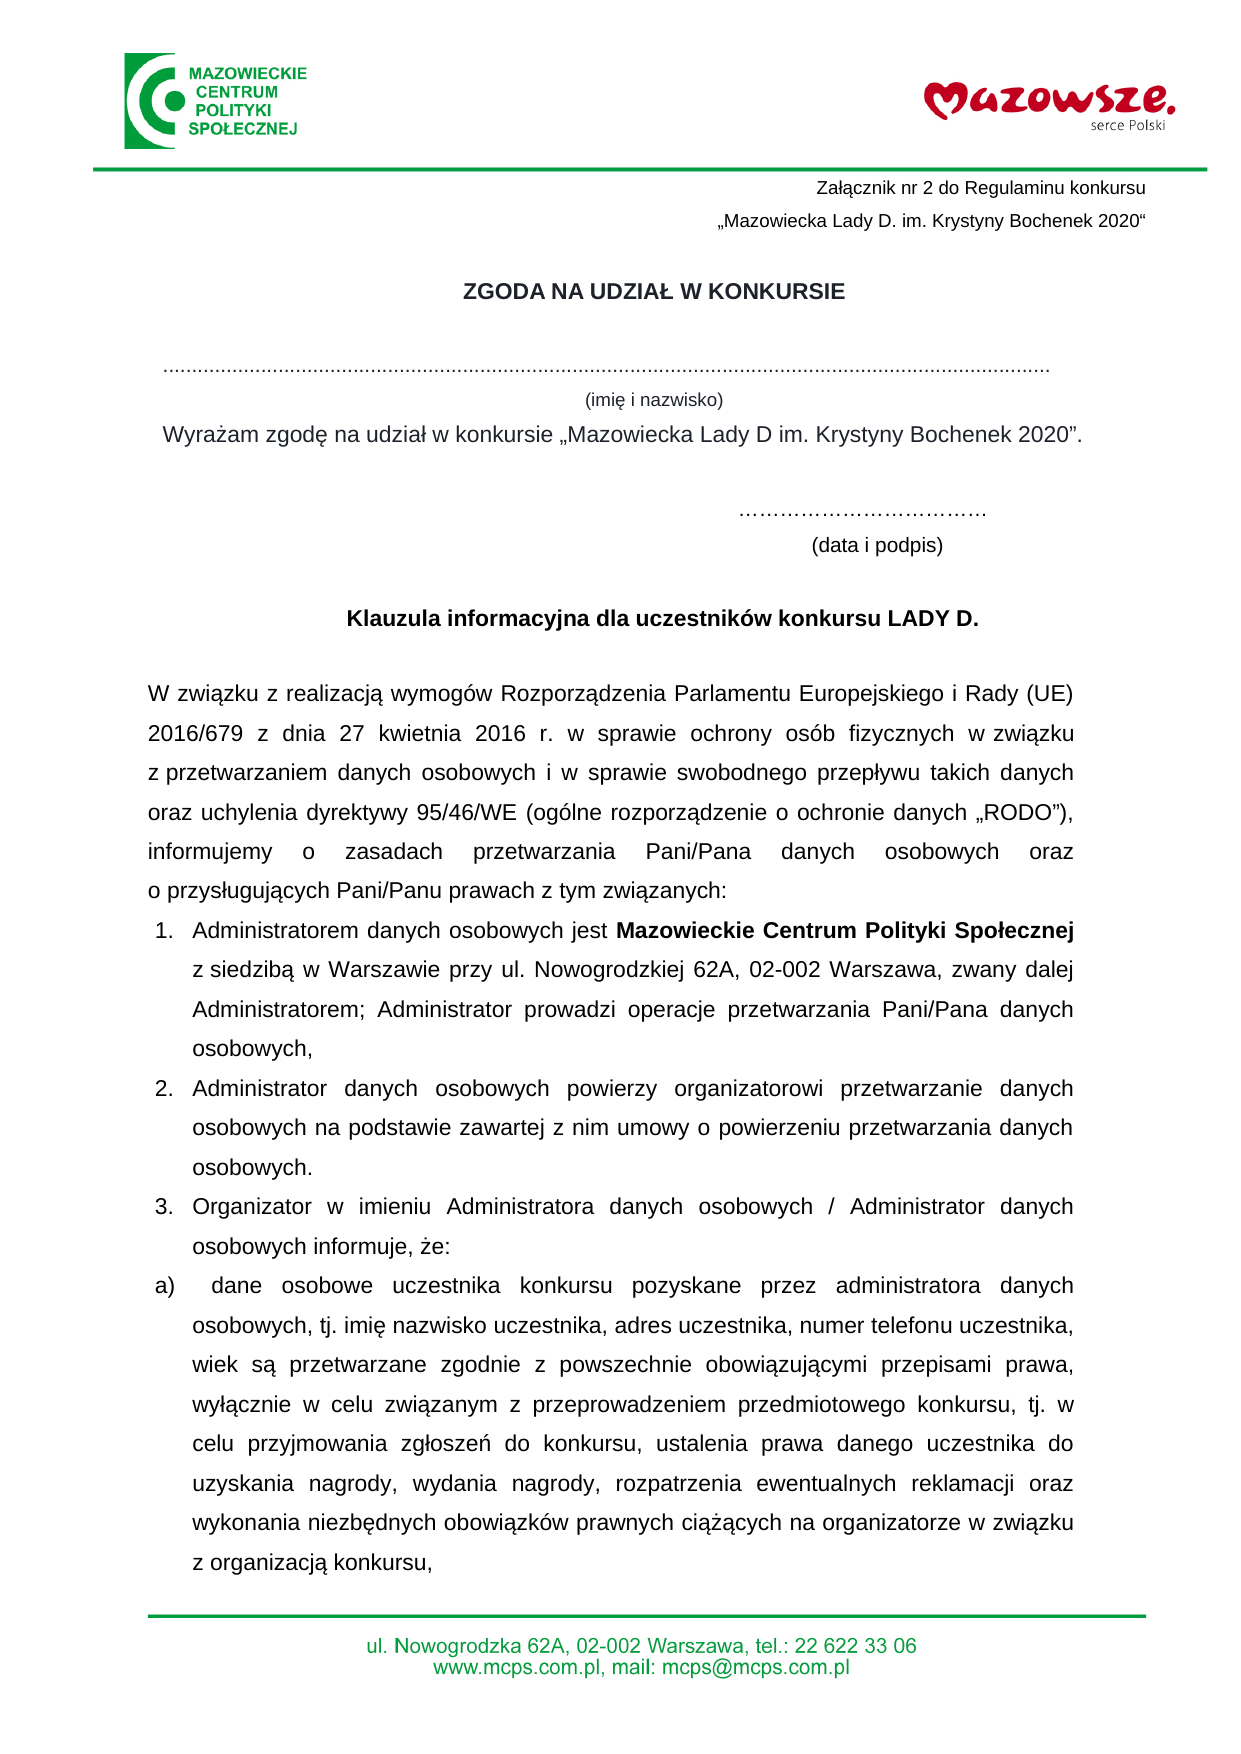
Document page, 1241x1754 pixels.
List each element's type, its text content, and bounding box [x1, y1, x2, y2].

text Wyrażam zgodę na udział w konkursie „Mazowiecka Lady D im. Krystyny Bochenek 2020”. [162, 421, 1146, 448]
text ZGODA NA UDZIAŁ W KONKURSIE [162, 278, 1146, 304]
list dane osobowe uczestnika konkursu pozyskane przez administratora danych osobowych, tj. imię nazwisko uczestnika, adres uczestnika, numer telefonu uczestnika, wiek są przetwarzane zgodnie z powszechnie obowiązującymi przepisami prawa, wyłącznie w celu związanym z przeprowadzeniem przedmiotowego konkursu, tj. w celu przyjmowania zgłoszeń do konkursu, ustalenia prawa danego uczestnika do uzyskania nagrody, wydania nagrody, rozpatrzenia ewentualnych reklamacji oraz wykonania niezbędnych obowiązków prawnych ciążących na organizatorze w związku z organizacją konkursu, [154, 1272, 1074, 1575]
list Organizator w imieniu Administratora danych osobowych / Administrator danych osobowych informuje, że: [154, 1193, 1074, 1259]
text (data i podpis) [251, 533, 1074, 557]
text .......................................................................................................................................................... [162, 353, 1146, 377]
picture [147, 1599, 1147, 1697]
text W związku z realizacją wymogów Rozporządzenia Parlamentu Europejskiego i Rady (UE) 2016/679 z dnia 27 kwietnia 2016 r. w sprawie ochrony osób fizycznych w związku z przetwarzaniem danych osobowych i w sprawie swobodnego przepływu takich danych oraz uchylenia dyrektywy 95/46/WE (ogólne rozporządzenie o ochronie danych „RODO”), informujemy o zasadach przetwarzania Pani/Pana danych osobowych oraz o przysługujących Pani/Panu prawach z tym związanych: [148, 680, 1074, 904]
list Administratorem danych osobowych jest Mazowieckie Centrum Polityki Społecznej z siedzibą w Warszawie przy ul. Nowogrodzkiej 62A, 02-002 Warszawa, zwany dalej Administratorem; Administrator prowadzi operacje przetwarzania Pani/Pana danych osobowych, [154, 917, 1074, 1062]
text (imię i nazwisko) [162, 389, 1146, 411]
text Klauzula informacyjna dla uczestników konkursu LADY D. [251, 604, 1074, 631]
text Załącznik nr 2 do Regulaminu konkursu [162, 177, 1146, 199]
text „Mazowiecka Lady D. im. Krystyny Bochenek 2020“ [162, 209, 1146, 231]
list Administrator danych osobowych powierzy organizatorowi przetwarzanie danych osobowych na podstawie zawartej z nim umowy o powierzeniu przetwarzania danych osobowych. [154, 1075, 1074, 1180]
text ……………………………… [694, 497, 1074, 521]
picture [93, 29, 1208, 194]
